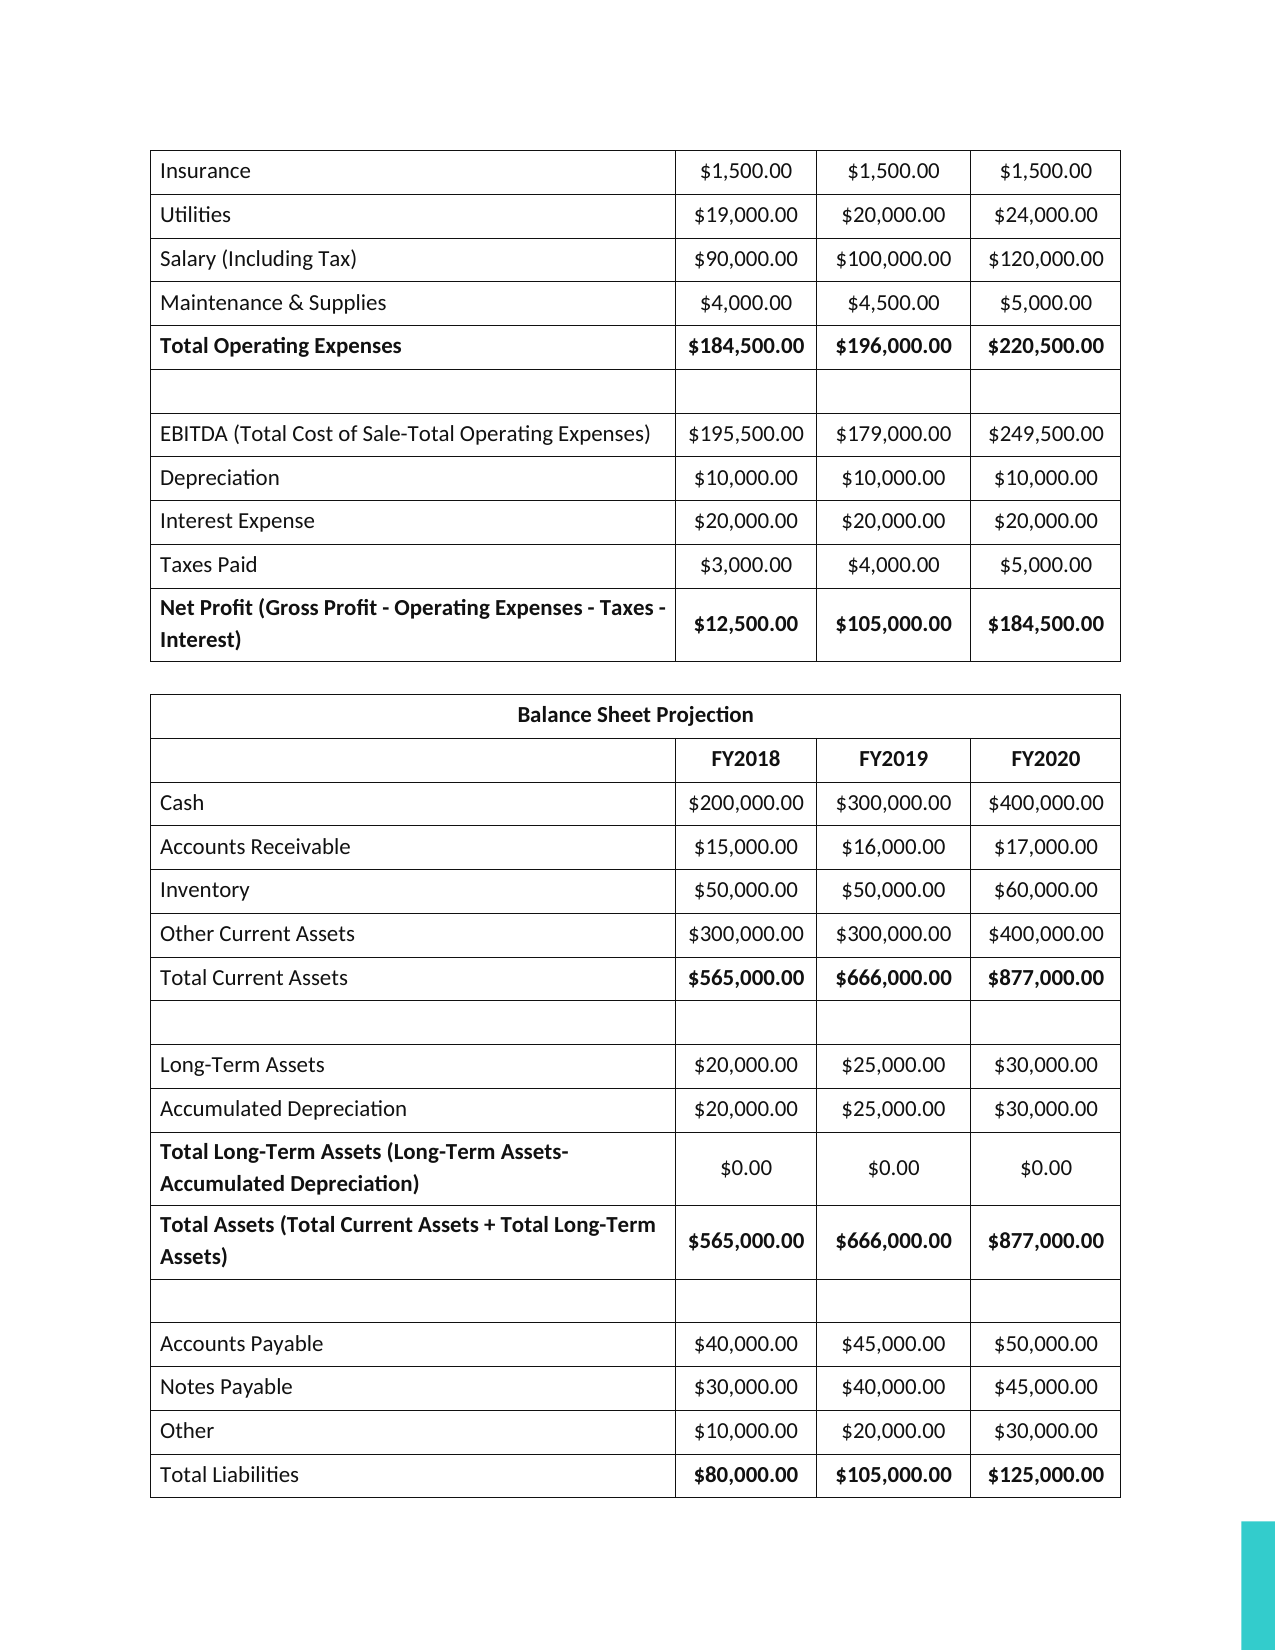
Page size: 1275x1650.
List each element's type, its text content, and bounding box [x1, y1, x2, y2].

table_cell $17,000.00 [971, 826, 1120, 869]
table_cell $105,000.00 [817, 1455, 970, 1497]
table_cell [817, 1001, 970, 1044]
table_cell [971, 370, 1120, 412]
table_cell Total Current Assets [151, 958, 675, 1000]
table_cell $184,500.00 [676, 326, 816, 369]
table_cell $90,000.00 [676, 239, 816, 281]
table_cell Other Current Assets [151, 914, 675, 957]
table_cell [817, 1280, 970, 1322]
table_cell $50,000.00 [817, 870, 970, 913]
table_cell $20,000.00 [676, 1045, 816, 1088]
table_cell $179,000.00 [817, 414, 970, 456]
table_cell Accumulated Depreciation [151, 1089, 675, 1132]
table_cell $666,000.00 [817, 1206, 970, 1278]
table_cell $45,000.00 [817, 1323, 970, 1366]
table_cell [676, 370, 816, 412]
table_cell [971, 1001, 1120, 1044]
table_cell Total Liabilities [151, 1455, 675, 1497]
table_cell $19,000.00 [676, 195, 816, 237]
table_cell $249,500.00 [971, 414, 1120, 456]
table_cell Total Assets (Total Current Assets + Total Long-Term Assets) [151, 1206, 675, 1278]
table_cell $877,000.00 [971, 958, 1120, 1000]
table_cell $105,000.00 [817, 589, 970, 661]
table_cell Accounts Payable [151, 1323, 675, 1366]
table_cell $60,000.00 [971, 870, 1120, 913]
table_cell $20,000.00 [817, 1411, 970, 1453]
table_cell $0.00 [971, 1133, 1120, 1205]
table_cell [817, 370, 970, 412]
table_header Balance Sheet Projection [151, 695, 1120, 738]
table_cell $40,000.00 [676, 1323, 816, 1366]
table_cell $25,000.00 [817, 1089, 970, 1132]
table_cell $300,000.00 [817, 783, 970, 825]
table_cell [971, 1280, 1120, 1322]
table_cell $300,000.00 [817, 914, 970, 957]
table_cell FY2020 [971, 739, 1120, 782]
table_cell Insurance [151, 151, 675, 194]
table_cell Total Long-Term Assets (Long-Term Assets-Accumulated Depreciation) [151, 1133, 675, 1205]
table_cell $100,000.00 [817, 239, 970, 281]
table_cell [151, 739, 675, 782]
table_cell $20,000.00 [676, 501, 816, 544]
table_cell $195,500.00 [676, 414, 816, 456]
table_cell $25,000.00 [817, 1045, 970, 1088]
table_cell Taxes Paid [151, 545, 675, 587]
table_cell Net Profit (Gross Profit - Operating Expenses - Taxes - Interest) [151, 589, 675, 661]
table_cell [151, 1001, 675, 1044]
table_cell $1,500.00 [971, 151, 1120, 194]
table_cell $0.00 [817, 1133, 970, 1205]
table_cell $30,000.00 [971, 1089, 1120, 1132]
table_cell $50,000.00 [971, 1323, 1120, 1366]
table_cell [676, 1001, 816, 1044]
table_cell $184,500.00 [971, 589, 1120, 661]
table_cell $196,000.00 [817, 326, 970, 369]
table_cell $1,500.00 [676, 151, 816, 194]
table_cell Long-Term Assets [151, 1045, 675, 1088]
table_cell $10,000.00 [676, 1411, 816, 1453]
table_cell Maintenance & Supplies [151, 282, 675, 325]
table_cell Interest Expense [151, 501, 675, 544]
table_cell $50,000.00 [676, 870, 816, 913]
table_cell $20,000.00 [971, 501, 1120, 544]
table_cell Total Operating Expenses [151, 326, 675, 369]
table_cell $20,000.00 [676, 1089, 816, 1132]
table_cell $4,000.00 [676, 282, 816, 325]
table_cell Inventory [151, 870, 675, 913]
table_cell $3,000.00 [676, 545, 816, 587]
table_cell $565,000.00 [676, 1206, 816, 1278]
table_cell $80,000.00 [676, 1455, 816, 1497]
table_cell $200,000.00 [676, 783, 816, 825]
table_cell $1,500.00 [817, 151, 970, 194]
table_cell $16,000.00 [817, 826, 970, 869]
table_cell $4,000.00 [817, 545, 970, 587]
table_cell Other [151, 1411, 675, 1453]
table_cell $10,000.00 [817, 457, 970, 500]
table_cell $40,000.00 [817, 1367, 970, 1410]
table_cell $30,000.00 [676, 1367, 816, 1410]
table_cell Salary (Including Tax) [151, 239, 675, 281]
table_cell $120,000.00 [971, 239, 1120, 281]
table_cell $877,000.00 [971, 1206, 1120, 1278]
table_cell $10,000.00 [676, 457, 816, 500]
table_cell $30,000.00 [971, 1045, 1120, 1088]
table_cell $300,000.00 [676, 914, 816, 957]
table_cell Accounts Receivable [151, 826, 675, 869]
table_cell Notes Payable [151, 1367, 675, 1410]
table_cell $20,000.00 [817, 501, 970, 544]
table_cell FY2018 [676, 739, 816, 782]
table_cell Depreciation [151, 457, 675, 500]
table_cell $24,000.00 [971, 195, 1120, 237]
table_cell $0.00 [676, 1133, 816, 1205]
table_cell [676, 1280, 816, 1322]
table_cell $4,500.00 [817, 282, 970, 325]
table_cell [151, 370, 675, 412]
table_cell $30,000.00 [971, 1411, 1120, 1453]
table_cell $5,000.00 [971, 282, 1120, 325]
table_cell $45,000.00 [971, 1367, 1120, 1410]
table_cell FY2019 [817, 739, 970, 782]
table_cell $666,000.00 [817, 958, 970, 1000]
table_cell $12,500.00 [676, 589, 816, 661]
table_cell $10,000.00 [971, 457, 1120, 500]
table_cell $565,000.00 [676, 958, 816, 1000]
table_cell Cash [151, 783, 675, 825]
table_cell [151, 1280, 675, 1322]
table_cell $15,000.00 [676, 826, 816, 869]
table_cell $20,000.00 [817, 195, 970, 237]
table_cell $5,000.00 [971, 545, 1120, 587]
table_cell EBITDA (Total Cost of Sale-Total Operating Expenses) [151, 414, 675, 456]
table_cell $220,500.00 [971, 326, 1120, 369]
table_cell Utilities [151, 195, 675, 237]
table_cell $125,000.00 [971, 1455, 1120, 1497]
table_cell $400,000.00 [971, 783, 1120, 825]
table_cell $400,000.00 [971, 914, 1120, 957]
